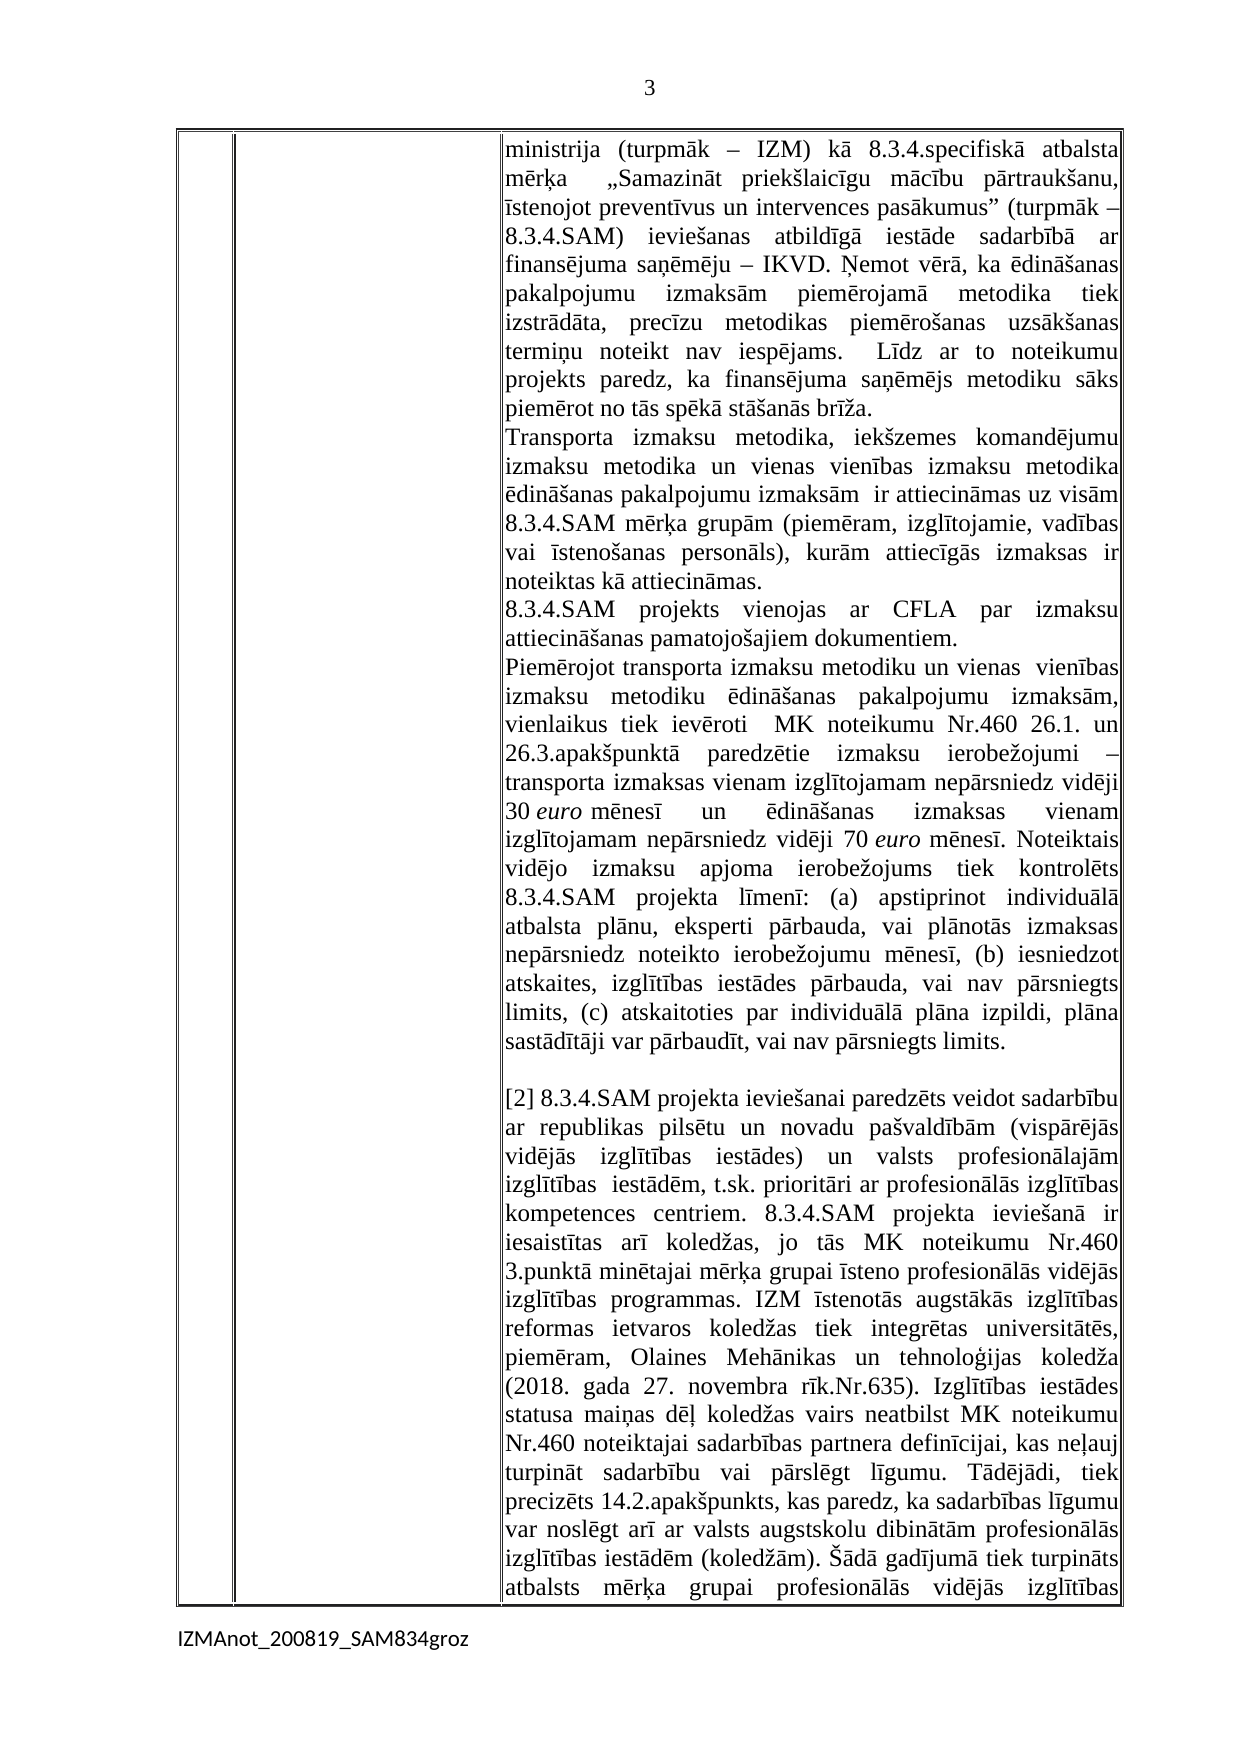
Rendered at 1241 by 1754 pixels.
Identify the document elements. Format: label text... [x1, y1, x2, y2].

table_cell 2. [179, 130, 234, 1604]
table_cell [502, 132, 1120, 1604]
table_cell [234, 132, 502, 1604]
